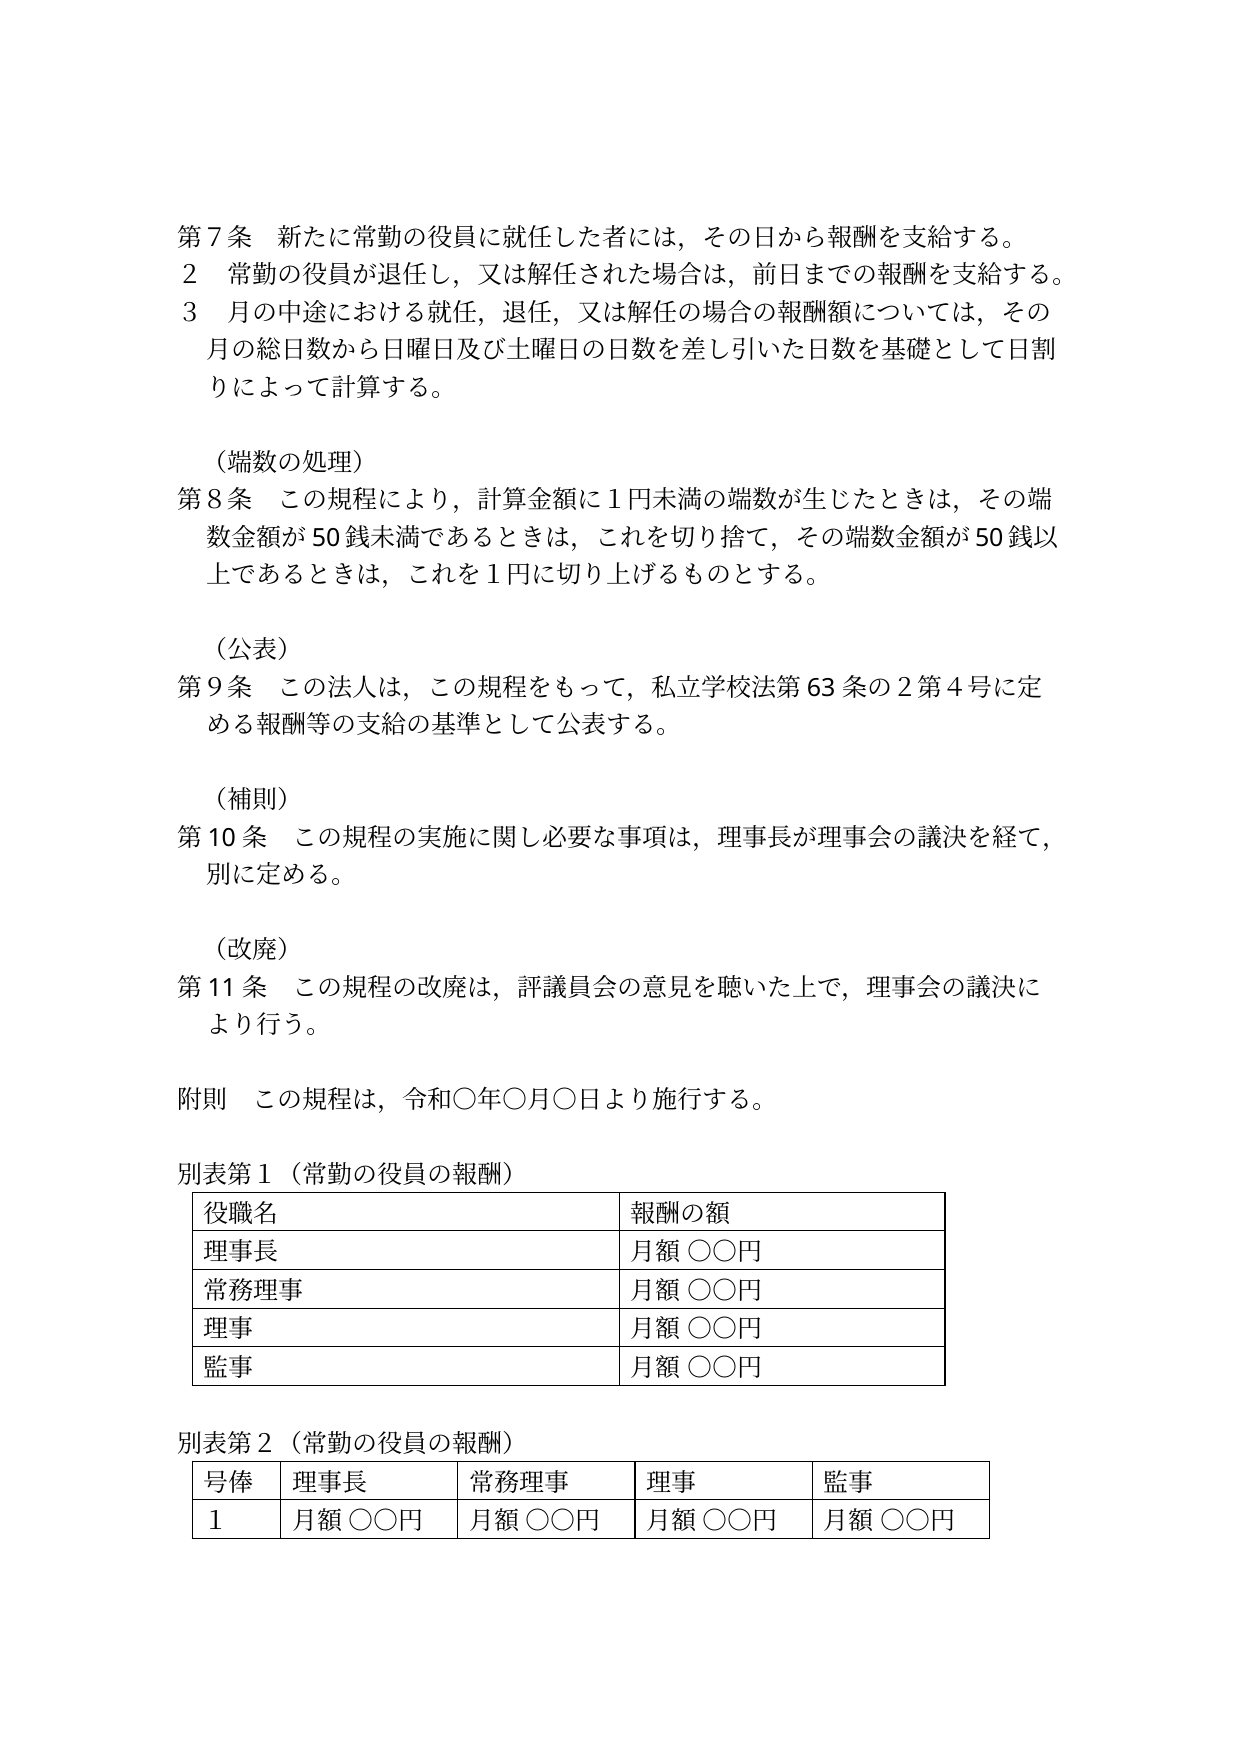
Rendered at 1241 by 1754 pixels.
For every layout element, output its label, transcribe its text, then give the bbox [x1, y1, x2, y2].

table_header 監事 [813, 1462, 989, 1499]
table_header 役職名 [193, 1193, 619, 1230]
text 別表第２（常勤の役員の報酬） [177, 1423, 1063, 1461]
text ３ 月の中途における就任，退任，又は解任の場合の報酬額については，その月の総日数から日曜日及び土曜日の日数を差し引いた日数を基礎として日割りによって計算する。 [177, 292, 1063, 404]
text （改廃） [177, 929, 1063, 967]
table_cell 月額 ○○円 [458, 1500, 634, 1538]
table_header 常務理事 [458, 1462, 634, 1499]
table_cell 月額 ○○円 [620, 1347, 944, 1384]
text （補則） [177, 779, 1063, 817]
text （端数の処理） [177, 442, 1063, 479]
table_cell 理事 [193, 1309, 619, 1346]
table_header 理事 [636, 1462, 812, 1499]
text 第10 条 この規程の実施に関し必要な事項は，理事長が理事会の議決を経て，別に定める。 [177, 817, 1063, 892]
table_cell 月額 ○○円 [636, 1500, 812, 1538]
table_cell 月額 ○○円 [620, 1270, 944, 1307]
text 第７条 新たに常勤の役員に就任した者には，その日から報酬を支給する。 [177, 217, 1063, 254]
text （公表） [177, 629, 1063, 667]
table_cell 月額 ○○円 [813, 1500, 989, 1538]
text 別表第１（常勤の役員の報酬） [177, 1154, 1063, 1192]
text 第９条 この法人は，この規程をもって，私立学校法第63 条の２第４号に定める報酬等の支給の基準として公表する。 [177, 667, 1063, 742]
text 附則 この規程は，令和○年○月○日より施行する。 [177, 1079, 1063, 1117]
table_cell 月額 ○○円 [281, 1500, 457, 1538]
table_header 報酬の額 [620, 1193, 944, 1230]
table_cell 理事長 [193, 1231, 619, 1269]
table_header 理事長 [281, 1462, 457, 1499]
text 第11 条 この規程の改廃は，評議員会の意見を聴いた上で，理事会の議決により行う。 [177, 967, 1063, 1042]
table_header 号俸 [193, 1462, 280, 1499]
table_cell １ [193, 1500, 280, 1538]
table_cell 月額 ○○円 [620, 1309, 944, 1346]
text 第８条 この規程により，計算金額に１円未満の端数が生じたときは，その端数金額が50銭未満であるときは，これを切り捨て，その端数金額が50銭以上であるときは，これを１円に切り上げるものとする。 [177, 479, 1063, 592]
table_cell 監事 [193, 1347, 619, 1384]
text ２ 常勤の役員が退任し，又は解任された場合は，前日までの報酬を支給する。 [177, 254, 1063, 292]
table_cell 月額 ○○円 [620, 1231, 944, 1269]
table_cell 常務理事 [193, 1270, 619, 1307]
